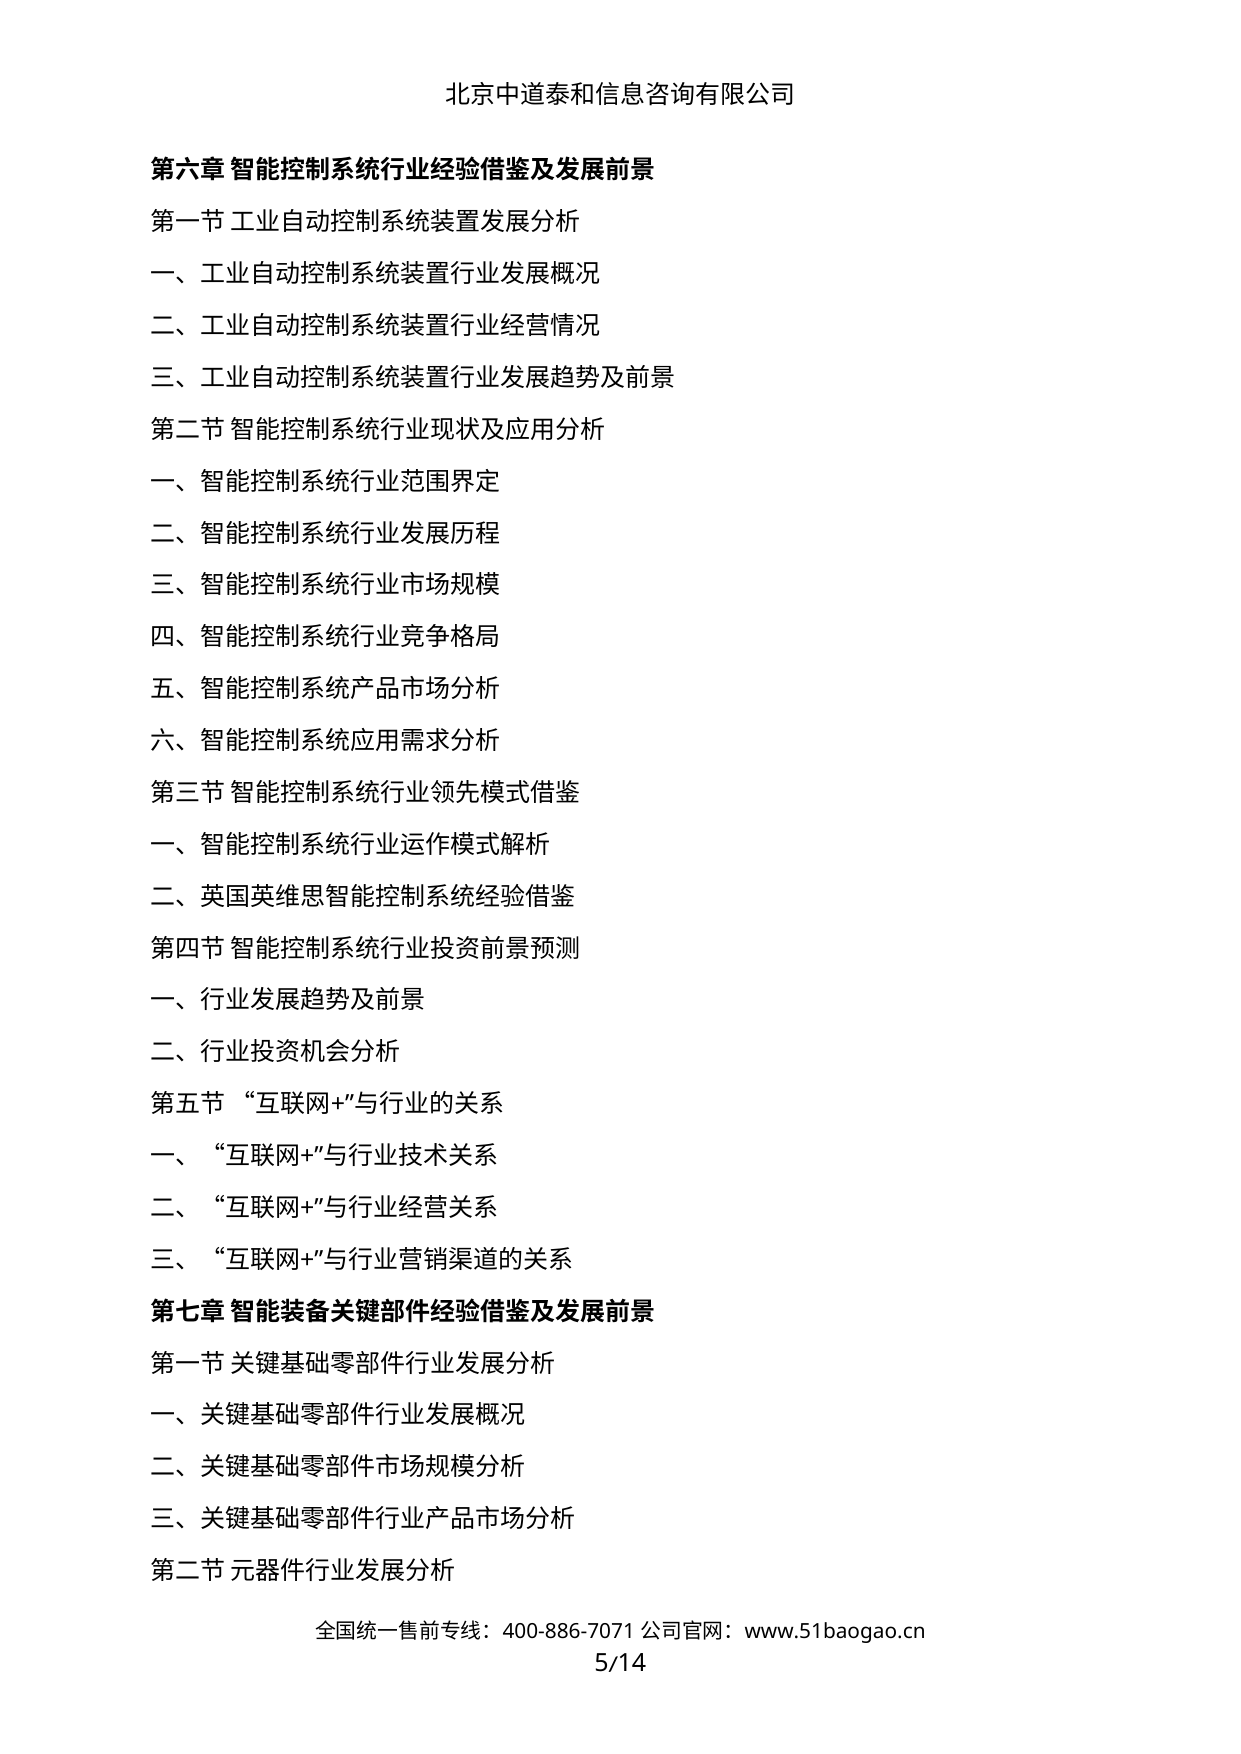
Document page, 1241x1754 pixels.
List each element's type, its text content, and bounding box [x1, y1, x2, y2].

text 二、行业投资机会分析 [150, 1032, 1090, 1068]
text 二、“互联网+”与行业经营关系 [150, 1187, 1090, 1224]
text 二、关键基础零部件市场规模分析 [150, 1447, 1090, 1483]
text 一、行业发展趋势及前景 [150, 980, 1090, 1016]
text 六、智能控制系统应用需求分析 [150, 721, 1090, 757]
text 三、智能控制系统行业市场规模 [150, 565, 1090, 601]
text 三、“互联网+”与行业营销渠道的关系 [150, 1239, 1090, 1276]
text 第五节 “互联网+”与行业的关系 [150, 1084, 1090, 1120]
text 一、工业自动控制系统装置行业发展概况 [150, 254, 1090, 290]
text 一、“互联网+”与行业技术关系 [150, 1136, 1090, 1172]
text 二、工业自动控制系统装置行业经营情况 [150, 306, 1090, 342]
text 二、智能控制系统行业发展历程 [150, 513, 1090, 549]
text 三、工业自动控制系统装置行业发展趋势及前景 [150, 357, 1090, 394]
text 第四节 智能控制系统行业投资前景预测 [150, 928, 1090, 964]
text 第六章 智能控制系统行业经验借鉴及发展前景 [150, 150, 1090, 186]
text 一、智能控制系统行业范围界定 [150, 461, 1090, 497]
text 第一节 关键基础零部件行业发展分析 [150, 1343, 1090, 1379]
text 二、英国英维思智能控制系统经验借鉴 [150, 876, 1090, 912]
text 第一节 工业自动控制系统装置发展分析 [150, 202, 1090, 238]
text 一、智能控制系统行业运作模式解析 [150, 824, 1090, 861]
text 第七章 智能装备关键部件经验借鉴及发展前景 [150, 1291, 1090, 1327]
text 五、智能控制系统产品市场分析 [150, 669, 1090, 705]
text 一、关键基础零部件行业发展概况 [150, 1395, 1090, 1431]
text 第二节 元器件行业发展分析 [150, 1551, 1090, 1587]
text 三、关键基础零部件行业产品市场分析 [150, 1499, 1090, 1535]
text 第三节 智能控制系统行业领先模式借鉴 [150, 772, 1090, 809]
text 第二节 智能控制系统行业现状及应用分析 [150, 409, 1090, 446]
text 四、智能控制系统行业竞争格局 [150, 617, 1090, 653]
